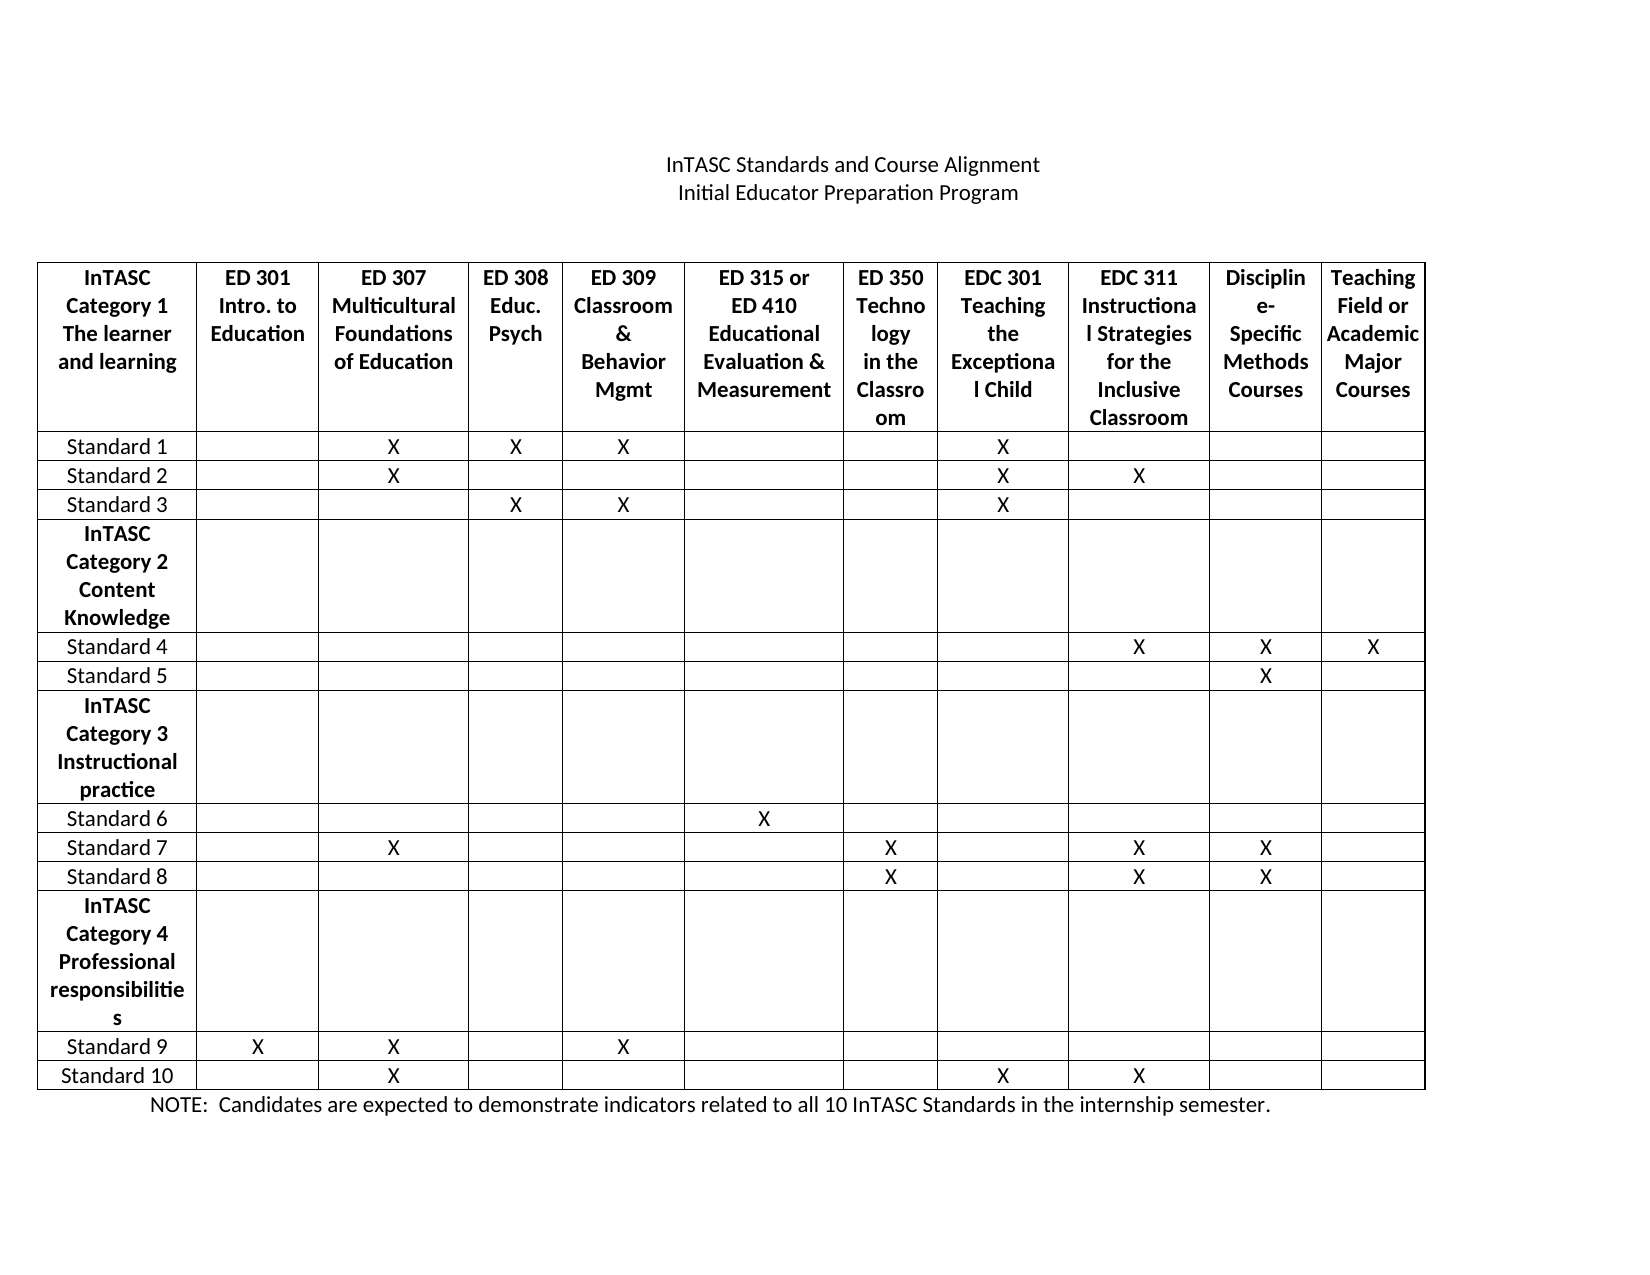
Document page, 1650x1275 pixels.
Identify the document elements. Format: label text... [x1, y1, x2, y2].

table_cell [685, 891, 843, 1031]
table_cell [1210, 891, 1321, 1031]
table_cell [1069, 804, 1209, 832]
table_cell [1069, 1032, 1209, 1060]
table_cell [469, 862, 562, 890]
table_cell [685, 633, 843, 661]
table_cell [563, 1061, 684, 1089]
table_cell [844, 490, 937, 518]
table_cell [844, 432, 937, 460]
table_cell Standard 9 [38, 1032, 196, 1060]
text InTASC Standards and Course Alignment [56, 150, 1650, 178]
table_cell [844, 1032, 937, 1060]
table_cell [685, 490, 843, 518]
table_cell Standard 10 [38, 1061, 196, 1089]
table_cell [469, 804, 562, 832]
table_cell [1069, 432, 1209, 460]
table_cell [938, 633, 1068, 661]
table_cell [197, 1061, 318, 1089]
table_cell [1322, 490, 1424, 518]
table_cell [1069, 891, 1209, 1031]
table_cell X [1210, 862, 1321, 890]
table_cell [844, 461, 937, 489]
table_cell [469, 461, 562, 489]
table_cell [1069, 691, 1209, 803]
table_cell [469, 633, 562, 661]
table_header Discipline-Specific Methods Courses [1210, 263, 1321, 431]
text NOTE: Candidates are expected to demonstrate indicators related to all 10 InTASC Standards in the internship semester. [150, 1090, 1650, 1118]
table_cell X [938, 461, 1068, 489]
table_cell [1210, 490, 1321, 518]
table_cell [844, 691, 937, 803]
table_cell X [1322, 633, 1424, 661]
table_cell [938, 691, 1068, 803]
table_cell X [197, 1032, 318, 1060]
table_cell [1069, 662, 1209, 690]
table_cell X [1069, 461, 1209, 489]
table_cell [197, 691, 318, 803]
table_cell [685, 432, 843, 460]
table_cell [938, 662, 1068, 690]
table_cell [197, 804, 318, 832]
table_cell [685, 1061, 843, 1089]
table_cell X [1210, 833, 1321, 861]
table_cell [1210, 461, 1321, 489]
table_cell X [1069, 633, 1209, 661]
table_cell [319, 862, 468, 890]
table_cell [563, 804, 684, 832]
table_cell InTASC Category 2 Content Knowledge [38, 520, 196, 632]
table_cell Standard 6 [38, 804, 196, 832]
table_cell X [563, 1032, 684, 1060]
table_cell [319, 891, 468, 1031]
table_cell X [938, 490, 1068, 518]
table_cell [197, 633, 318, 661]
table_cell [685, 1032, 843, 1060]
table_cell X [319, 833, 468, 861]
table_cell [685, 691, 843, 803]
table_cell X [469, 432, 562, 460]
table_cell [1322, 691, 1424, 803]
table_cell [844, 1061, 937, 1089]
table_cell [1322, 520, 1424, 632]
table_cell [1322, 662, 1424, 690]
table_cell X [1210, 633, 1321, 661]
table_cell [469, 691, 562, 803]
table_cell X [319, 461, 468, 489]
table_cell InTASC Category 4 Professional responsibilities [38, 891, 196, 1031]
table_cell X [1069, 1061, 1209, 1089]
table_cell [685, 833, 843, 861]
table_cell X [685, 804, 843, 832]
table_cell [319, 520, 468, 632]
table_header EDC 311 Instructional Strategies for the Inclusive Classroom [1069, 263, 1209, 431]
table_cell [1210, 691, 1321, 803]
table_cell [563, 691, 684, 803]
table_cell InTASC Category 3 Instructional practice [38, 691, 196, 803]
table_cell [197, 862, 318, 890]
table_cell [469, 833, 562, 861]
table_cell X [1210, 662, 1321, 690]
table_cell Standard 2 [38, 461, 196, 489]
table_header ED 301 Intro. to Education [197, 263, 318, 431]
table_cell X [844, 833, 937, 861]
table_cell X [844, 862, 937, 890]
table_cell [197, 833, 318, 861]
table_cell Standard 7 [38, 833, 196, 861]
table_cell [938, 1032, 1068, 1060]
table_cell [844, 804, 937, 832]
table_cell [938, 520, 1068, 632]
table_cell X [319, 432, 468, 460]
table_header ED 309 Classroom & Behavior Mgmt [563, 263, 684, 431]
table_cell [844, 891, 937, 1031]
table_cell [1322, 833, 1424, 861]
table_cell Standard 5 [38, 662, 196, 690]
table_cell [469, 1032, 562, 1060]
table_cell [1210, 1032, 1321, 1060]
table_cell [1210, 520, 1321, 632]
table_cell [197, 662, 318, 690]
table_header InTASC Category 1 The learner and learning [38, 263, 196, 431]
table_cell [685, 520, 843, 632]
table_cell [1322, 862, 1424, 890]
table_cell Standard 1 [38, 432, 196, 460]
table_cell [1069, 490, 1209, 518]
table_cell [1069, 520, 1209, 632]
table_cell X [319, 1061, 468, 1089]
table_cell [563, 461, 684, 489]
table_cell [938, 862, 1068, 890]
table_cell [1322, 891, 1424, 1031]
table_cell [469, 520, 562, 632]
table_cell [685, 461, 843, 489]
table_cell [197, 461, 318, 489]
table_cell X [938, 432, 1068, 460]
table_header ED 308 Educ. Psych [469, 263, 562, 431]
table_header EDC 301 Teaching the Exceptional Child [938, 263, 1068, 431]
table_cell [938, 804, 1068, 832]
table_cell X [563, 432, 684, 460]
table_cell [197, 432, 318, 460]
table_cell [197, 520, 318, 632]
table_cell [319, 490, 468, 518]
table_cell [1322, 432, 1424, 460]
table_cell Standard 8 [38, 862, 196, 890]
table_cell Standard 4 [38, 633, 196, 661]
table_cell [197, 891, 318, 1031]
table_cell X [469, 490, 562, 518]
table_cell [319, 804, 468, 832]
table_cell [563, 520, 684, 632]
table_cell [938, 833, 1068, 861]
table_cell [685, 862, 843, 890]
table_cell [563, 862, 684, 890]
table_cell X [938, 1061, 1068, 1089]
table_cell [1322, 1061, 1424, 1089]
text Initial Educator Preparation Program [47, 178, 1650, 206]
table_cell [197, 490, 318, 518]
table_cell [469, 891, 562, 1031]
table_cell X [1069, 833, 1209, 861]
table_cell [844, 520, 937, 632]
table_cell [1322, 804, 1424, 832]
table_cell [469, 662, 562, 690]
table_cell [563, 833, 684, 861]
table_cell [1210, 432, 1321, 460]
table_header ED 307 Multicultural Foundations of Education [319, 263, 468, 431]
table_cell X [319, 1032, 468, 1060]
table_cell [844, 662, 937, 690]
table_cell [1322, 1032, 1424, 1060]
table_cell [1322, 461, 1424, 489]
table_cell Standard 3 [38, 490, 196, 518]
table_cell [938, 891, 1068, 1031]
table_cell [319, 662, 468, 690]
table_cell [1210, 1061, 1321, 1089]
table_cell [844, 633, 937, 661]
table_cell X [563, 490, 684, 518]
table_cell [1210, 804, 1321, 832]
table_cell [319, 691, 468, 803]
table_cell [319, 633, 468, 661]
table_cell [685, 662, 843, 690]
table_cell [563, 662, 684, 690]
table_cell [563, 891, 684, 1031]
table_cell [469, 1061, 562, 1089]
table_header ED 315 or ED 410 Educational Evaluation & Measurement [685, 263, 843, 431]
table_header ED 350 Technology in the Classroom [844, 263, 937, 431]
table_header Teaching Field or Academic Major Courses [1322, 263, 1424, 431]
table_cell X [1069, 862, 1209, 890]
table_cell [563, 633, 684, 661]
